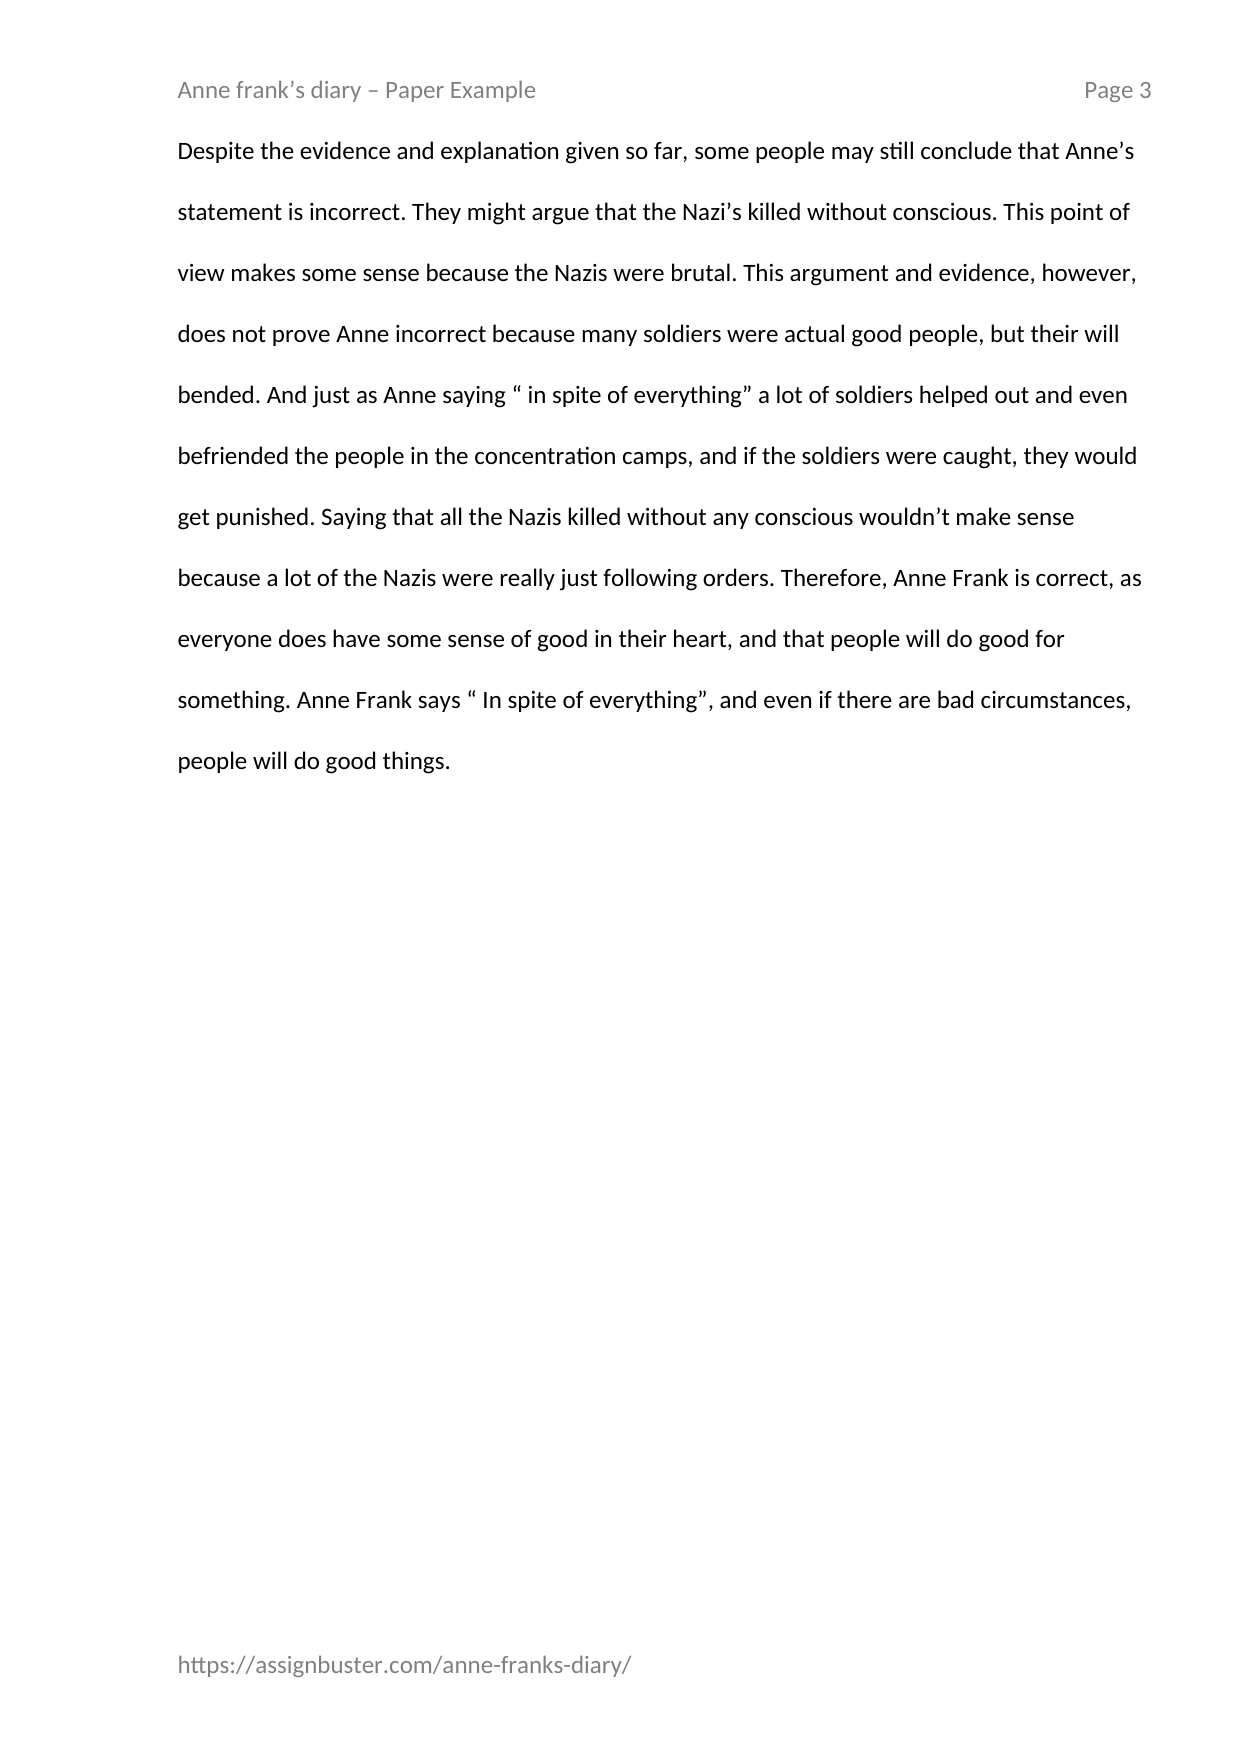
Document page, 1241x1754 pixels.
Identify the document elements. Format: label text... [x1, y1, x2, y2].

text Despite the evidence and explanation given so far, some people may still conclude that Anne’s statement is incorrect. They might argue that the Nazi’s killed without conscious. This point of view makes some sense because the Nazis were brutal. This argument and evidence, however, does not prove Anne incorrect because many soldiers were actual good people, but their will bended. And just as Anne saying “ in spite of everything” a lot of soldiers helped out and even befriended the people in the concentration camps, and if the soldiers were caught, they would get punished. Saying that all the Nazis killed without any conscious wouldn’t make sense because a lot of the Nazis were really just following orders. Therefore, Anne Frank is correct, as everyone does have some sense of good in their heart, and that people will do good for something. Anne Frank says “ In spite of everything”, and even if there are bad circumstances, people will do good things. [177, 135, 1152, 776]
